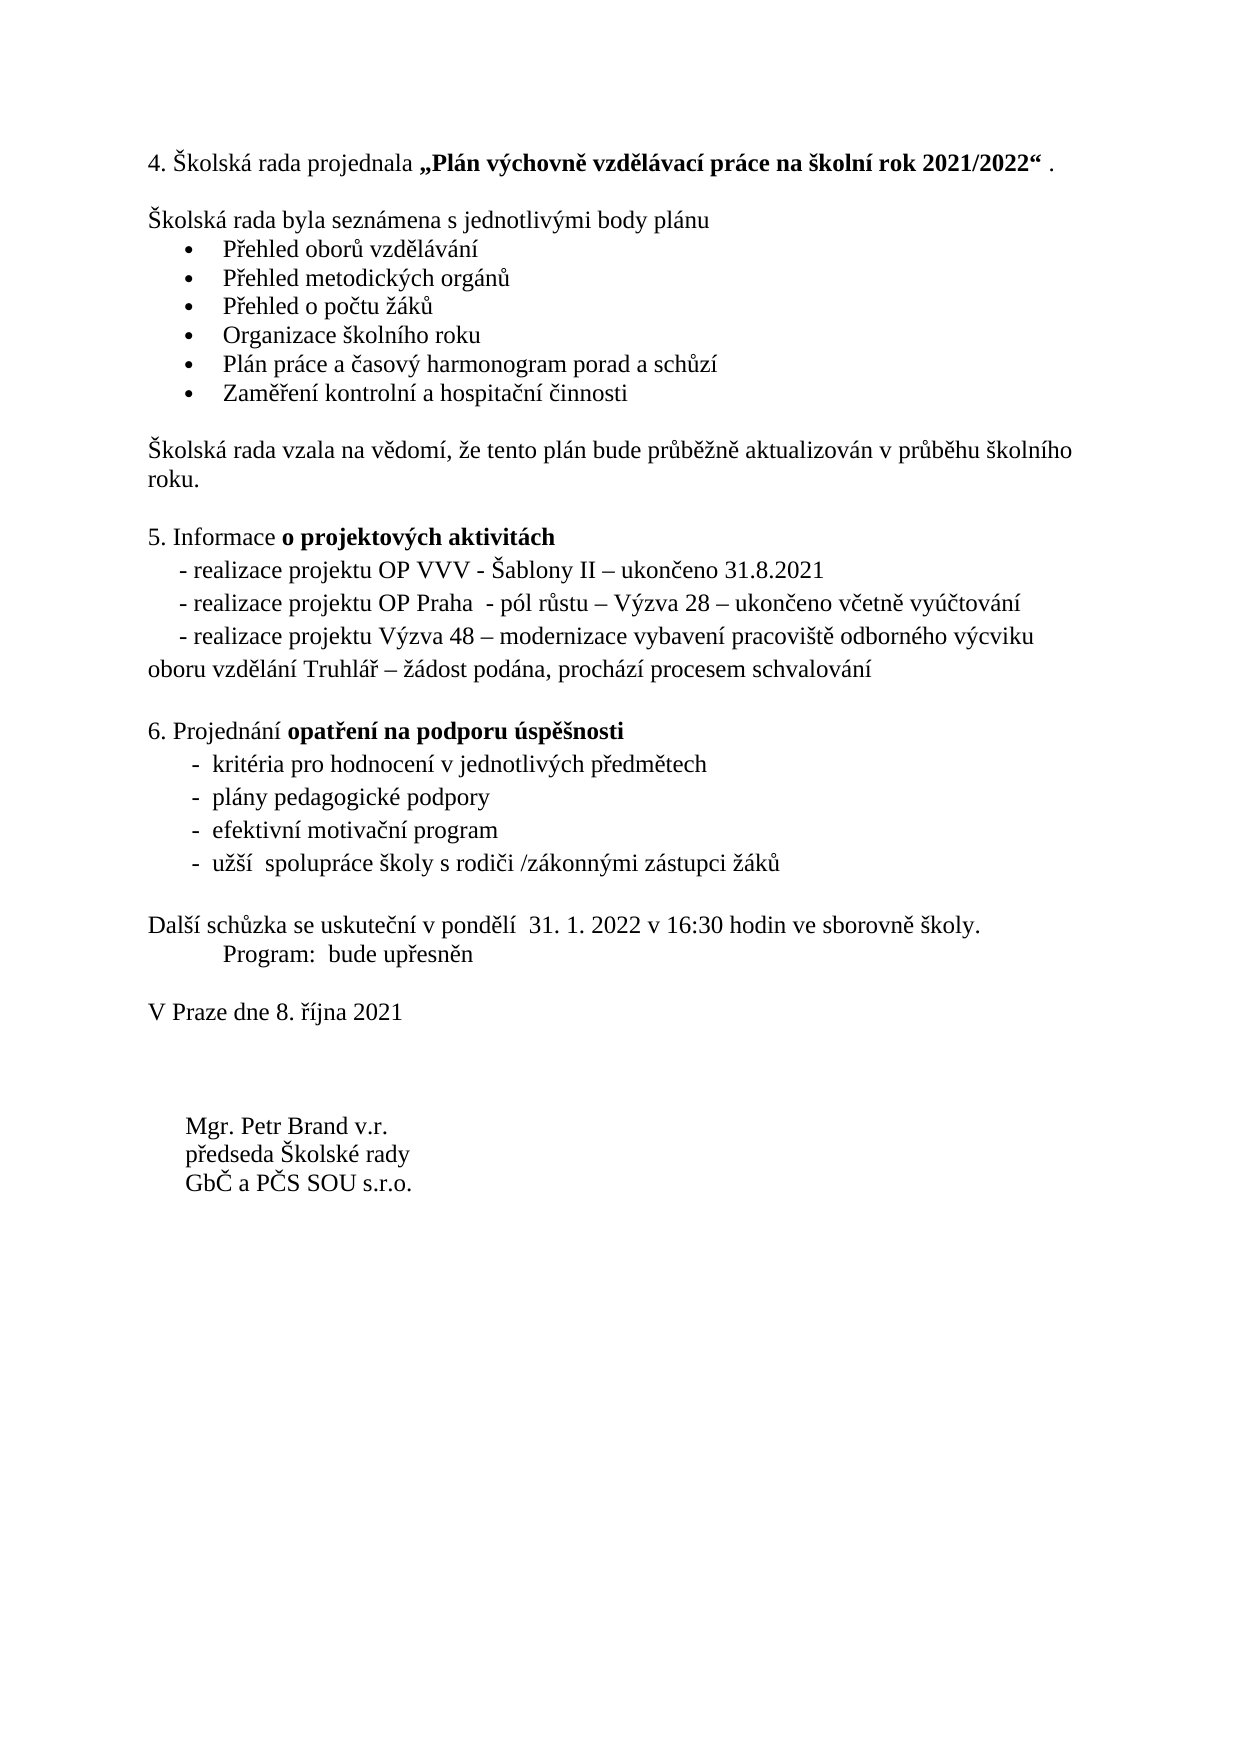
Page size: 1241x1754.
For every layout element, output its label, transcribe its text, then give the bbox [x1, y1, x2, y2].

list Přehled oborů vzdělávání [185, 234, 1093, 263]
text Další schůzka se uskuteční v pondělí 31. 1. 2022 v 16:30 hodin ve sborovně školy. [148, 910, 1093, 939]
text Mgr. Petr Brand v.r. [185, 1111, 1093, 1139]
text 4. Školská rada projednala „Plán výchovně vzdělávací práce na školní rok 2021/2022“ . [148, 148, 1093, 176]
text 6. Projednání opatření na podporu úspěšnosti - kritéria pro hodnocení v jednotlivých předmětech - plány pedagogické podpory - efektivní motivační program - užší spolupráce školy s rodiči /zákonnými zástupci žáků [148, 716, 1093, 877]
text Školská rada vzala na vědomí, že tento plán bude průběžně aktualizován v průběhu školního roku. [148, 435, 1093, 493]
text V Praze dne 8. října 2021 [148, 997, 1093, 1025]
text 5. Informace o projektových aktivitách - realizace projektu OP VVV - Šablony II – ukončeno 31.8.2021 - realizace projektu OP Praha - pól růstu – Výzva 28 – ukončeno včetně vyúčtování - realizace projektu Výzva 48 – modernizace vybavení pracoviště odborného výcviku oboru vzdělání Truhlář – žádost podána, prochází procesem schvalování [148, 522, 1093, 683]
text GbČ a PČS SOU s.r.o. [185, 1168, 1093, 1197]
list Přehled metodických orgánů [185, 263, 1093, 291]
text Školská rada byla seznámena s jednotlivými body plánu [148, 205, 1093, 234]
list Přehled o počtu žáků [185, 291, 1093, 320]
list Zaměření kontrolní a hospitační činnosti [185, 378, 1093, 406]
list Organizace školního roku [185, 320, 1093, 349]
text předseda Školské rady [185, 1139, 1093, 1168]
text Program: bude upřesněn [148, 939, 1093, 968]
list Plán práce a časový harmonogram porad a schůzí [185, 349, 1093, 378]
